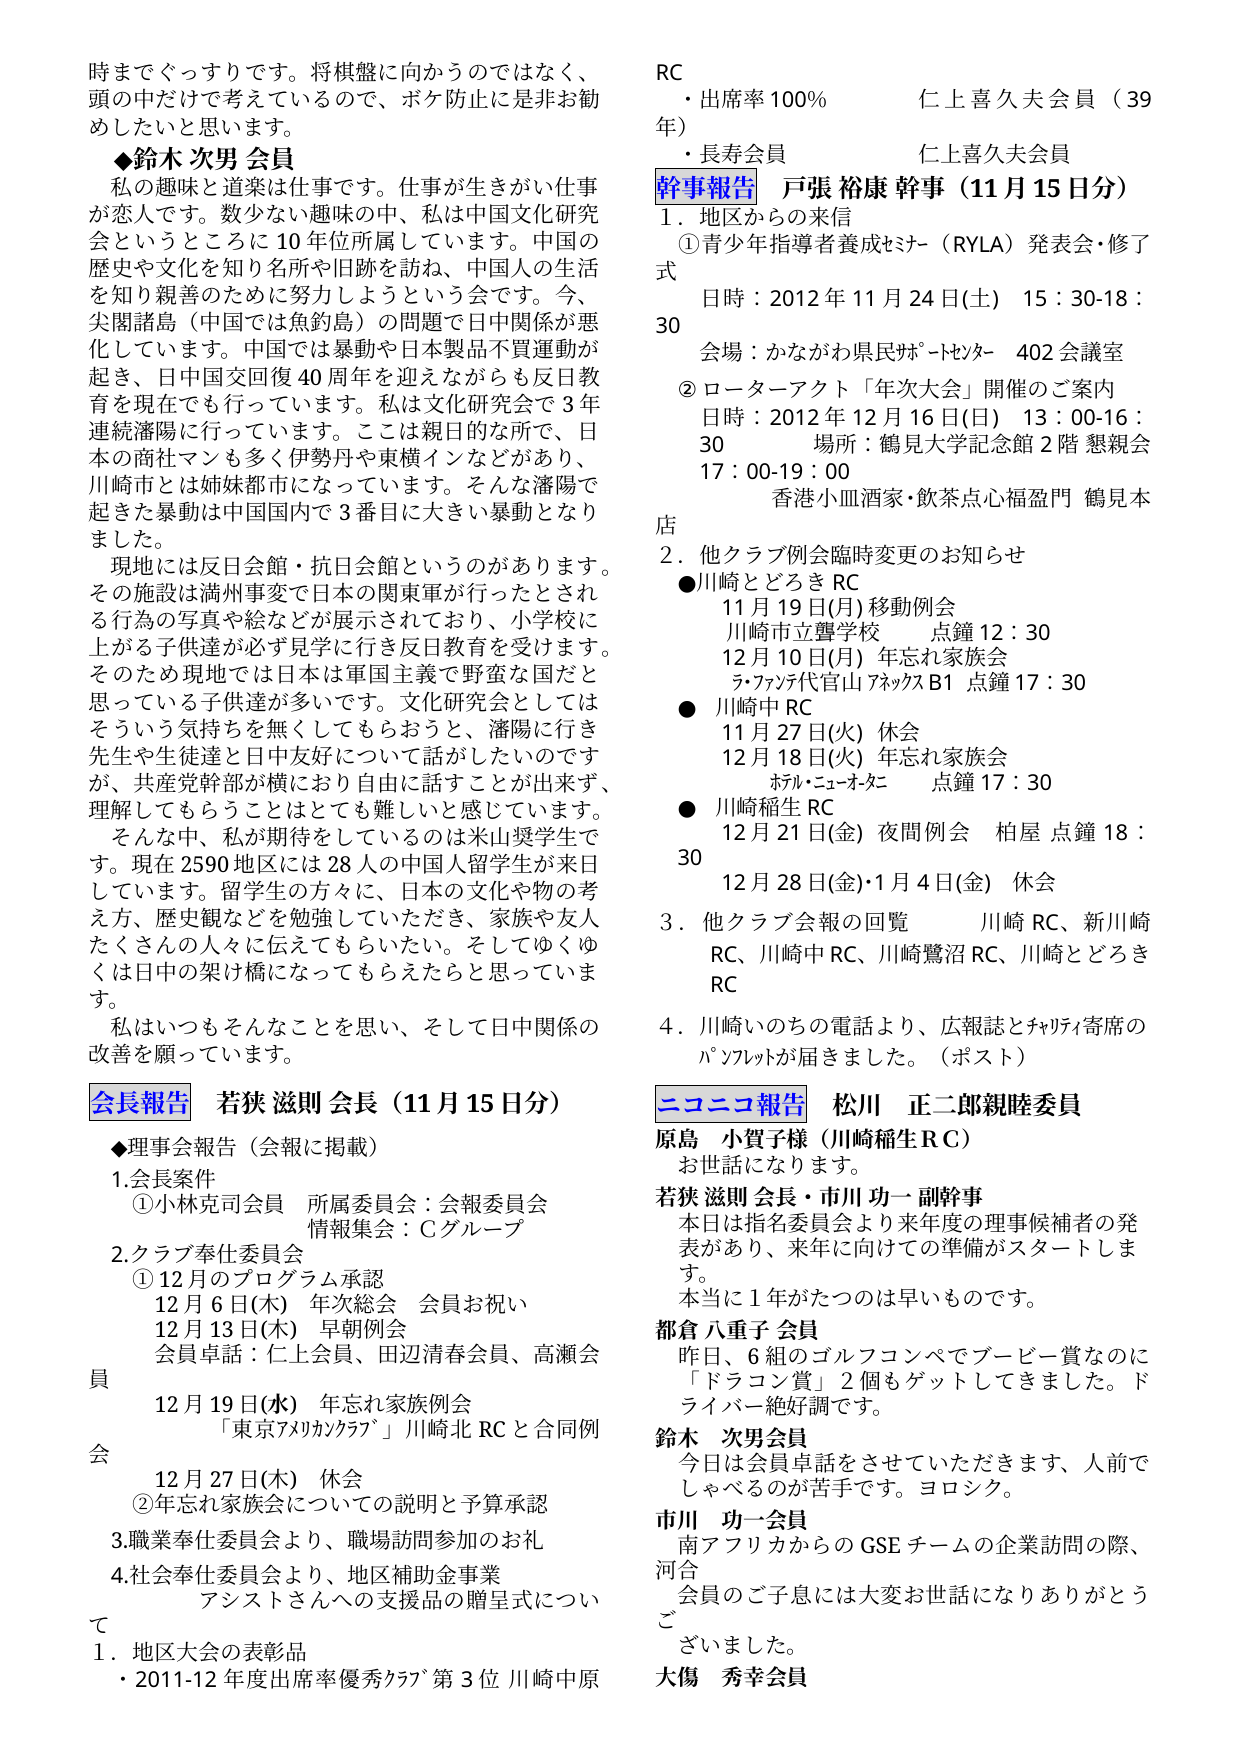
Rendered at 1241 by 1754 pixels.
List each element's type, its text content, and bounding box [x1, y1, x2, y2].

text 会員 [655, 1506, 1152, 1533]
text 本当に１年がたつのは早いものです。 [678, 1286, 1152, 1311]
list 川崎稲生RC [677, 795, 1152, 820]
text 12月10日(月) 年忘れ家族会 [655, 645, 1152, 670]
text 私の趣味と道楽は仕事です。仕事が生きがい仕事が恋人です。数少ない趣味の中、私は中国文化研究会というところに10年位所属しています。中国の歴史や文化を知り名所や旧跡を訪ね、中国人の生活を知り親善のために努力しようという会です。今、尖閣諸島（中国では魚釣島）の問題で日中関係が悪化しています。中国では暴動や日本製品不買運動が起き、日中国交回復40周年を迎えながらも反日教育を現在でも行っています。私は文化研究会で3年連続瀋陽に行っています。ここは親日的な所で、日本の商社マンも多く伊勢丹や東横インなどがあり、川崎市とは姉妹都市になっています。そんな瀋陽で起きた暴動は中国国内で3番目に大きい暴動となりました。 [89, 174, 601, 553]
text 12月21日(金) 夜間例会 柏屋 点鐘18：30 [677, 820, 1152, 870]
text 11月27日(火) 休会 [677, 720, 1152, 745]
text 南アフリカからのGSEチームの企業訪問の際、河合 [655, 1533, 1152, 1583]
text 12月27日(木) 休会 [89, 1468, 601, 1493]
text 日時：2012年12月16日(日) 13：00-16：30 場所：鶴見大学記念館2階 懇親会17：00-19：00 [655, 403, 1152, 484]
text ざいました。 [677, 1633, 1152, 1658]
text ②ローターアクト「年次大会」開催のご案内 [655, 376, 1152, 403]
text 本日は指名委員会より来年度の理事候補者の発表があり、来年に向けての準備がスタートします。 [678, 1211, 1152, 1286]
text 12月13日(木) 早朝例会 [89, 1318, 601, 1343]
text 4.社会奉仕委員会より、地区補助金事業 [89, 1564, 601, 1589]
text ・2011-12年度出席率優秀ｸﾗﾌﾞ第3位 川崎中原RC [655, 59, 1152, 86]
text ４．川崎いのちの電話より、広報誌とﾁｬﾘﾃｨ寄席の [655, 1009, 1152, 1040]
text 原島 小賀子様（川崎稲生ＲＣ） [655, 1121, 1152, 1154]
text 12月 6 日(木) 年次総会 会員お祝い [89, 1293, 601, 1318]
text ①12月のプログラム承認 [89, 1268, 601, 1293]
text 12月28日(金)･1月4日(金) 休会 [655, 870, 1152, 895]
text 「東京ｱﾒﾘｶﾝｸﾗﾌﾞ」川崎北RCと合同例会 [89, 1418, 601, 1468]
text 会長報告 若狭 滋則 会長（11月15日分） [191, 1083, 601, 1120]
text 現地には反日会館・抗日会館というのがあります。その施設は満州事変で日本の関東軍が行ったとされる行為の写真や絵などが展示されており、小学校に上がる子供達が必ず見学に行き反日教育を受けます。そのため現地では日本は軍国主義で野蛮な国だと思っている子供達が多いです。文化研究会としてはそういう気持ちを無くしてもらおうと、瀋陽に行き先生や生徒達と日中友好について話がしたいのですが、共産党幹部が横におり自由に話すことが出来ず、理解してもらうことはとても難しいと感じています。 [89, 553, 601, 824]
text 香港小皿酒家･飲茶点心福盈門 鶴見本店 [655, 484, 1152, 539]
text 幹事報告 戸張 裕康 幹事（11月15日分） [757, 167, 1152, 205]
text １．地区大会の表彰品 [89, 1639, 601, 1666]
text お世話になります。 [655, 1154, 1152, 1179]
text ●川崎とどろきRC [655, 570, 1152, 595]
text 川崎市立聾学校 点鐘12：30 [655, 620, 1152, 645]
text 12月18日(火) 年忘れ家族会 [655, 745, 1152, 770]
text 会員のご子息には大変お世話になりありがとうご [655, 1583, 1152, 1633]
text ２．他クラブ例会臨時変更のお知らせ [655, 539, 1152, 570]
text 大傷 秀幸会員 [655, 1663, 1152, 1691]
text 2.クラブ奉仕委員会 [89, 1243, 601, 1268]
text 次男会員 [655, 1424, 1152, 1451]
text ②年忘れ家族会についての説明と予算承認 [89, 1493, 601, 1518]
text ・長寿会員 仁上喜久夫会員 [655, 140, 1152, 167]
text 会員卓話：仁上会員、田辺清春会員、高瀬会員 [89, 1343, 601, 1393]
text ﾗ･ﾌｧﾝﾃ代官山 ｱﾈｯｸｽB1 点鐘17：30 [655, 670, 1152, 695]
text 3.職業奉仕委員会より、職場訪問参加のお礼 [89, 1528, 601, 1553]
text １．地区からの来信 [655, 205, 1152, 230]
text ・2011-12年度出席率優秀ｸﾗﾌﾞ第3位 川崎中原RC [89, 1666, 601, 1693]
text 情報集会：Ｃグループ [89, 1218, 601, 1243]
text 都倉 八重子 会員 [655, 1317, 1152, 1344]
text ３．他クラブ会報の回覧 川崎RC、新川崎RC、川崎中RC、川崎鷺沼RC、川崎とどろきRC [655, 906, 1152, 998]
text 日時：2012年11月24日(土) 15：30-18：30 [655, 284, 1152, 339]
text ◆ 次男 会員 [89, 147, 601, 174]
text ①青少年指導者養成ｾﾐﾅｰ（RYLA）発表会･修了式 [655, 230, 1152, 284]
text ・出席率100％ 仁上喜久夫会員（39年） [655, 86, 1152, 140]
text 昨日、6組のゴルフコンペでブービー賞なのに「ドラコン賞」２個もゲットしてきました。ドライバー絶好調です。 [678, 1344, 1152, 1419]
text 私はいつもそんなことを思い、そして日中関係の改善を願っています。 [89, 1013, 601, 1067]
text 会場：かながわ県民ｻﾎﾟｰﾄｾﾝﾀｰ 402会議室 [655, 339, 1152, 366]
text そんな中、私が期待をしているのは米山奨学生です。現在2590地区には28人の中国人留学生が来日しています。留学生の方々に、日本の文化や物の考え方、歴史観などを勉強していただき、家族や友人たくさんの人々に伝えてもらいたい。そしてゆくゆくは日中の架け橋になってもらえたらと思っています。 [89, 824, 601, 1013]
text 1.会長案件 [89, 1168, 601, 1193]
text ◆理事会報告（会報に掲載） [89, 1125, 601, 1163]
text 若狭 滋則 会長・市川 功一 副幹事 [655, 1184, 1152, 1211]
text ニコニコ報告 松川 正二郎親睦委員 [807, 1089, 1152, 1121]
text ﾊﾟﾝﾌﾚｯﾄが届きました。（ポスト） [699, 1040, 1152, 1072]
text ここ1年位ボケ防止にと将棋をやっています。夜9時に就寝、夜中1時に起き1時間ほど詰め将棋をやります。1時間に2問解くと頭もくたびれ6時までぐっすりです。将棋盤に向かうのではなく、頭の中だけで考えているので、ボケ防止に是非お勧めしたいと思います。 [89, 59, 601, 140]
list 川崎中RC [677, 695, 1152, 720]
text ①小林克司会員 所属委員会：会報委員会 [89, 1193, 601, 1218]
text アシストさんへの支援品の贈呈式について [89, 1589, 601, 1639]
text 11月19日(月) 移動例会 [655, 595, 1152, 620]
text ﾎﾃﾙ･ﾆｭｰｵ-ﾀﾆ 点鐘17：30 [655, 770, 1152, 795]
text 12月19日(水) 年忘れ家族例会 [89, 1393, 601, 1418]
text 今日は会員卓話をさせていただきます、人前でしゃべるのが苦手です。ヨロシク。 [678, 1451, 1152, 1501]
